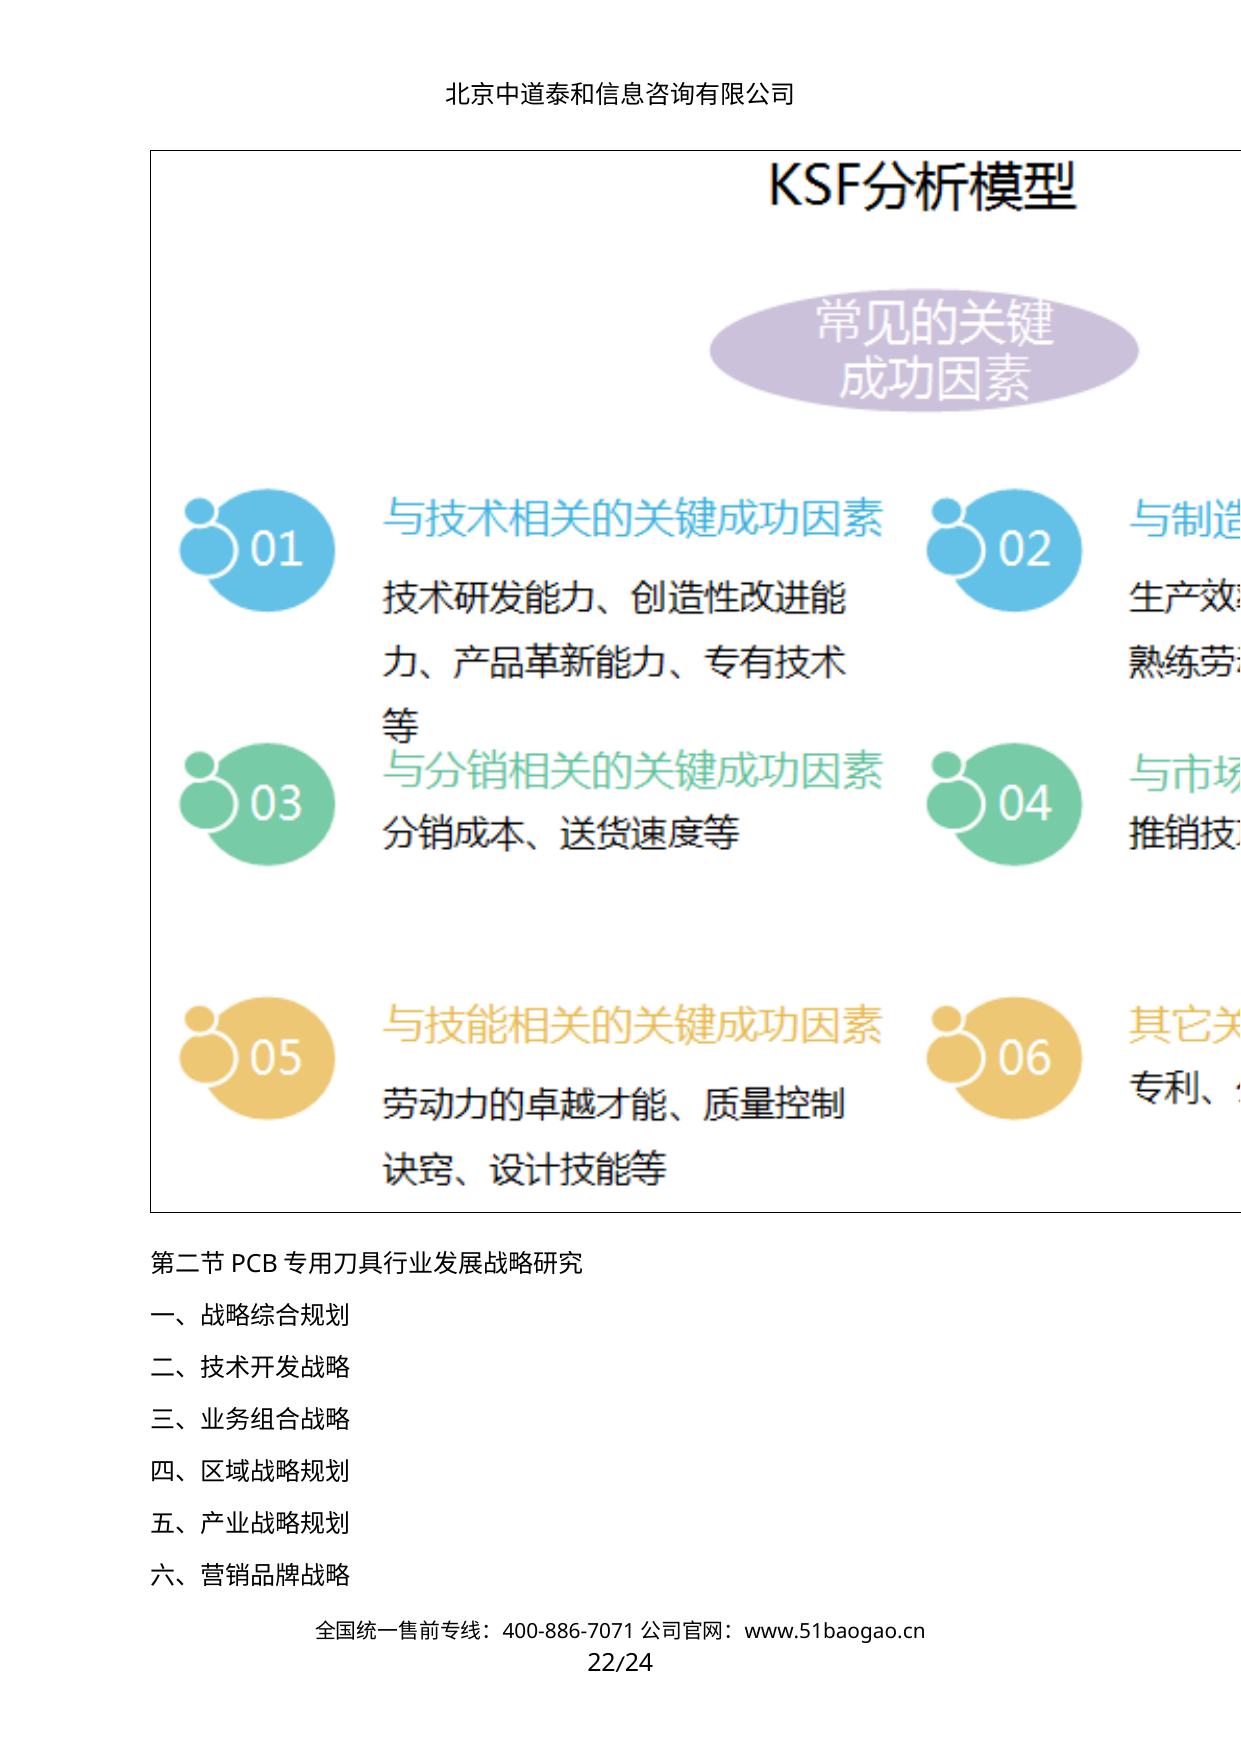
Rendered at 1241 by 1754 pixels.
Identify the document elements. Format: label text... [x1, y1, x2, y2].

text 六、营销品牌战略 [150, 1555, 1090, 1591]
picture [151, 151, 1241, 1212]
text 第二节 PCB专用刀具行业发展战略研究 [150, 1244, 1090, 1280]
text 一、战略综合规划 [150, 1296, 1090, 1332]
text 三、业务组合战略 [150, 1399, 1090, 1436]
text 二、技术开发战略 [150, 1348, 1090, 1384]
text 四、区域战略规划 [150, 1451, 1090, 1488]
text 五、产业战略规划 [150, 1503, 1090, 1539]
